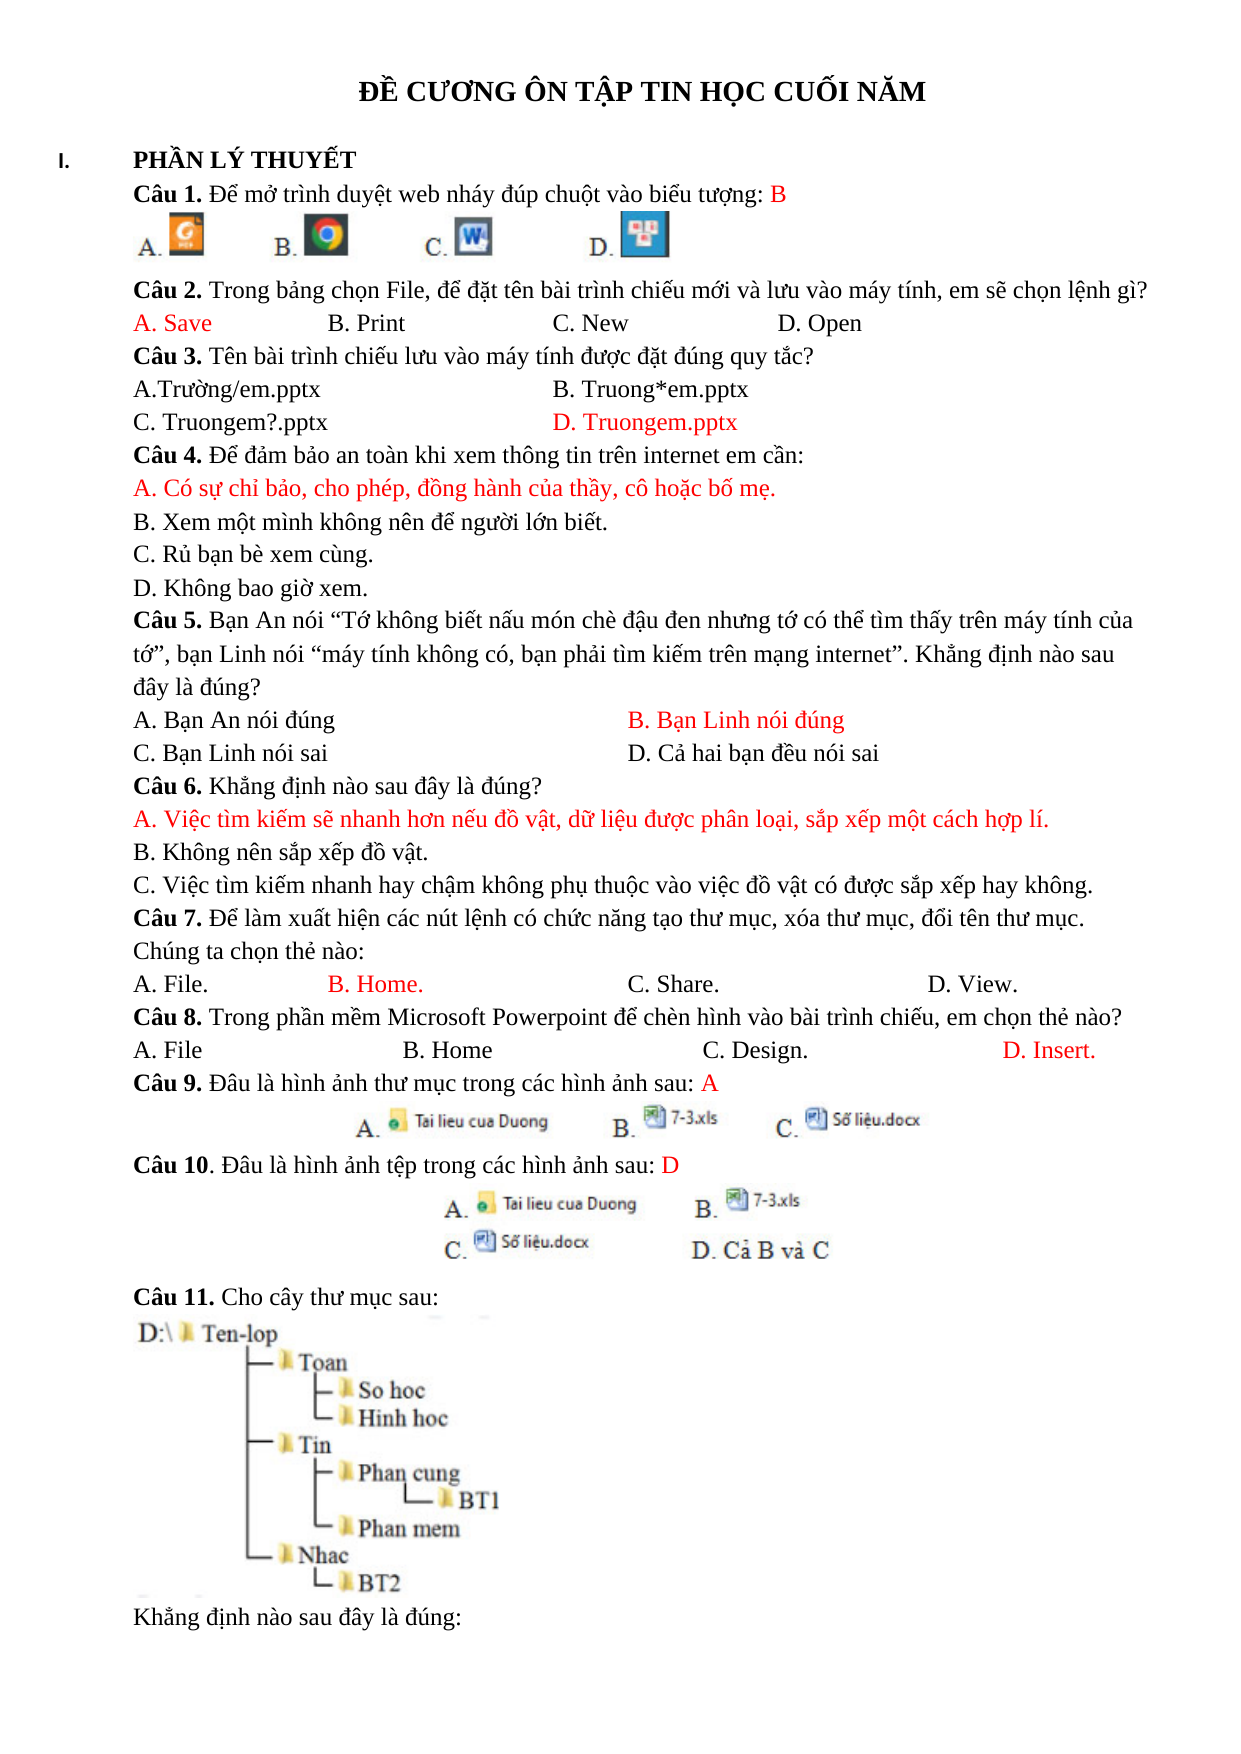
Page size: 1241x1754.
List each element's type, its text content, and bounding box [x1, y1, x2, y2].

text Câu 2. Trong bảng chọn File, để đặt tên bài trình chiếu mới và lưu vào máy tính, em sẽ chọn lệnh gì? [133, 275, 1152, 304]
text Câu 3. Tên bài trình chiếu lưu vào máy tính được đặt đúng quy tắc? [133, 341, 1152, 370]
text Câu 5. Bạn An nói “Tớ không biết nấu món chè đậu đen nhưng tớ có thể tìm thấy trên máy tính của tớ”, bạn Linh nói “máy tính không có, bạn phải tìm kiếm trên mạng internet”. Khẳng định nào sau đây là đúng? [133, 606, 1152, 700]
text Câu 8. Trong phần mềm Microsoft Powerpoint để chèn hình vào bài trình chiếu, em chọn thẻ nào? [133, 1002, 1152, 1031]
text A. Có sự chỉ bảo, cho phép, đồng hành của thầy, cô hoặc bố mẹ. B. Xem một mình không nên để người lớn biết. C. Rủ bạn bè xem cùng. D. Không bao giờ xem. [133, 473, 1152, 601]
text Khẳng định nào sau đây là đúng: [133, 1602, 1152, 1630]
picture [432, 1183, 852, 1278]
text Câu 1. Để mở trình duyệt web nháy đúp chuột vào biểu tượng: B [133, 179, 1152, 207]
text ĐỀ CƯƠNG ÔN TẬP TIN HỌC CUỐI NĂM [133, 74, 1152, 107]
picture [132, 1314, 499, 1598]
text Câu 6. Khẳng định nào sau đây là đúng? [133, 771, 1152, 799]
text A. Bạn An nói đúng B. Bạn Linh nói đúng C. Bạn Linh nói sai D. Cả hai bạn đều nói sai [133, 705, 1152, 766]
text A. Việc tìm kiếm sẽ nhanh hơn nếu đồ vật, dữ liệu được phân loại, sắp xếp một cách hợp lí. B. Không nên sắp xếp đồ vật. C. Việc tìm kiếm nhanh hay chậm không phụ thuộc vào việc đồ vật có được sắp xếp hay không. [133, 804, 1152, 898]
text A. File. B. Home. C. Share. D. View. [133, 969, 1152, 998]
text Câu 4. Để đảm bảo an toàn khi xem thông tin trên internet em cần: [133, 441, 1152, 469]
text Câu 10. Đâu là hình ảnh tệp trong các hình ảnh sau: D [133, 1151, 1152, 1179]
picture [353, 1101, 931, 1147]
text A. File B. Home C. Design. D. Insert. [133, 1035, 1152, 1064]
list PHẦN LÝ THUYẾT [58, 145, 1152, 174]
text Câu 11. Cho cây thư mục sau: [133, 1282, 1152, 1310]
text A. Save B. Print C. New D. Open [133, 308, 1152, 337]
text A.Trường/em.pptx B. Truong*em.pptx C. Truongem?.pptx D. Truongem.pptx [133, 374, 1152, 436]
picture [132, 211, 690, 272]
text Câu 7. Để làm xuất hiện các nút lệnh có chức năng tạo thư mục, xóa thư mục, đổi tên thư mục. Chúng ta chọn thẻ nào: [133, 903, 1152, 964]
text Câu 9. Đâu là hình ảnh thư mục trong các hình ảnh sau: A [133, 1068, 1152, 1097]
